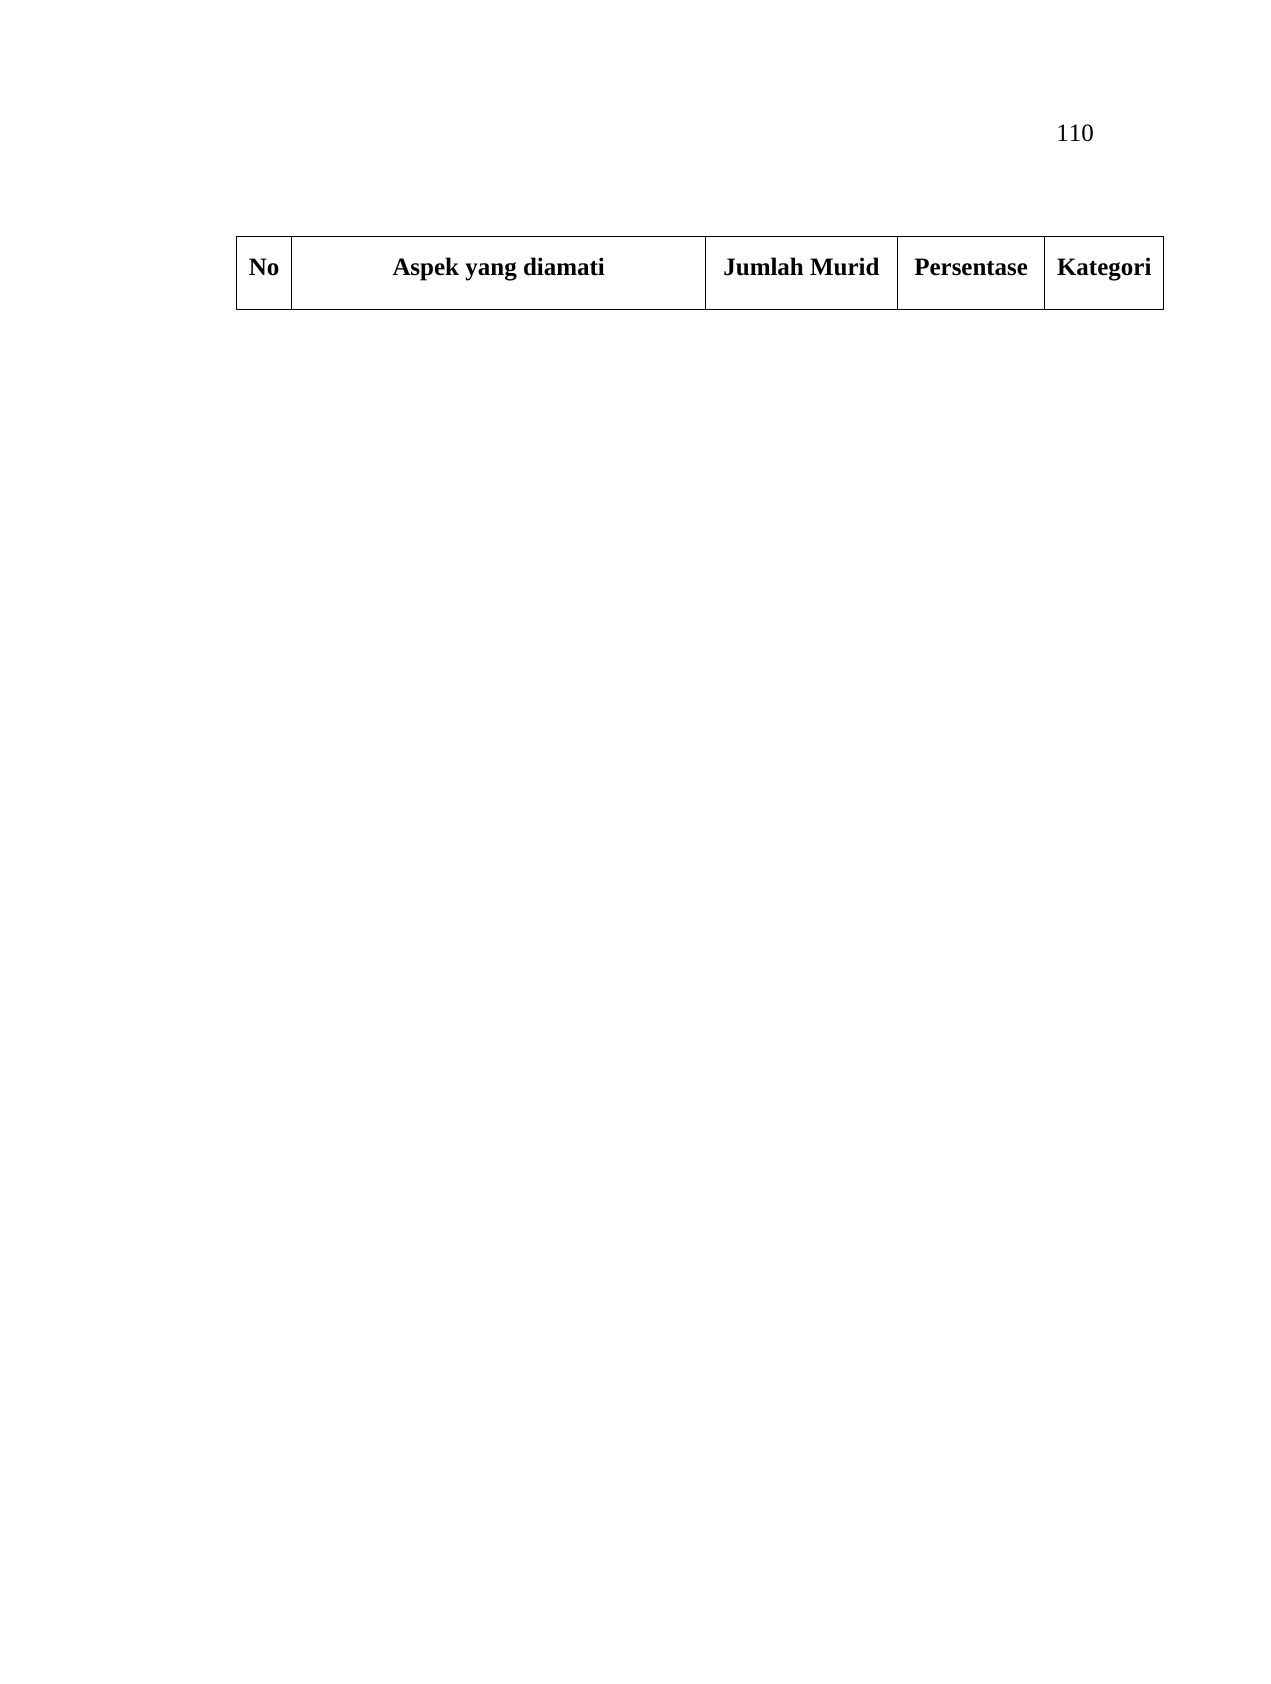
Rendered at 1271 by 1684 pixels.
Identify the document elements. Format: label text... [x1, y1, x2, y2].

table_header Persentase [898, 237, 1044, 309]
table_header Aspek yang diamati [292, 237, 705, 309]
table_header Kategori [1045, 237, 1163, 309]
table_header No [237, 237, 291, 309]
table_header Jumlah Murid [706, 237, 897, 309]
